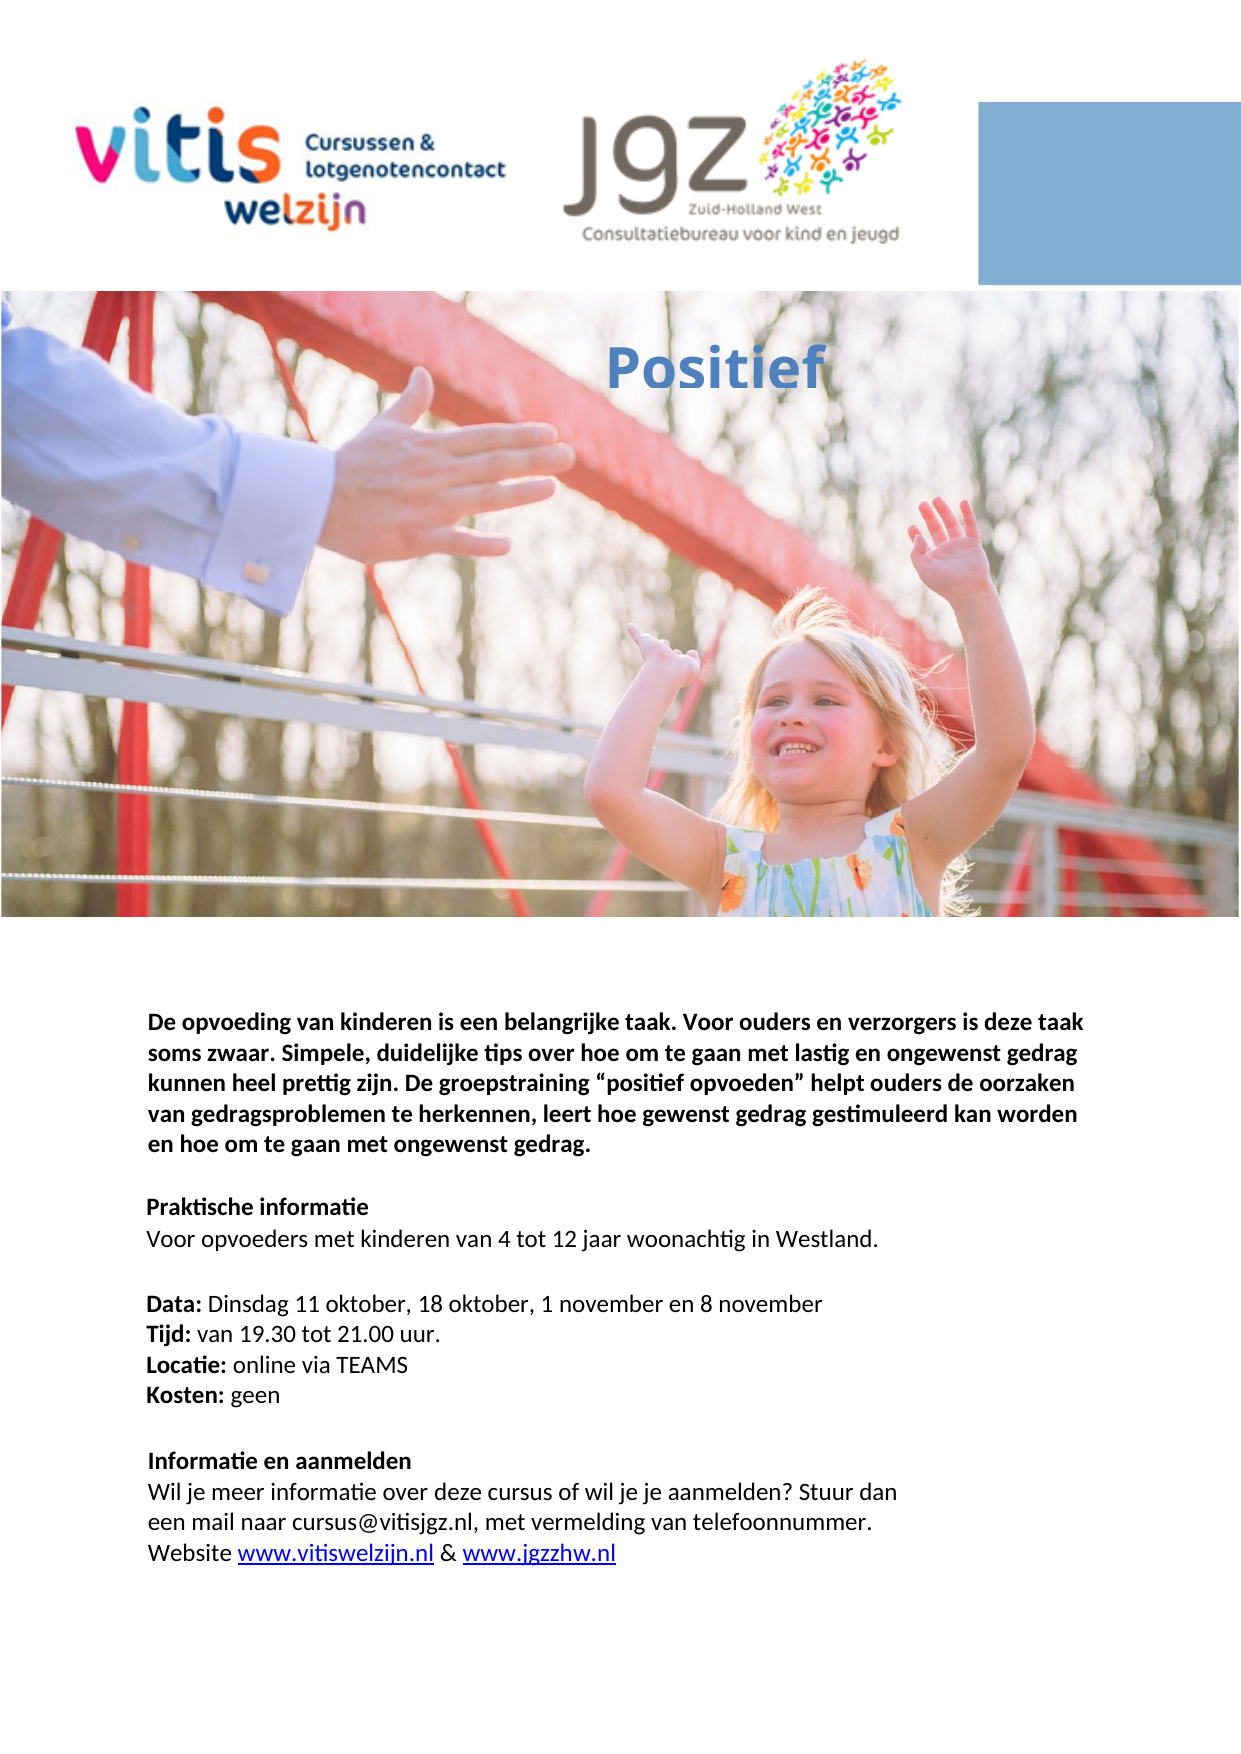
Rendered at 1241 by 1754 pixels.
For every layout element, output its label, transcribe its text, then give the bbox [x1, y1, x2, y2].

text Kosten: geen [146, 736, 1093, 766]
picture [27, 31, 951, 282]
text Website www.vitiswelzijn.nl & www.jgzzhw.nl [148, 893, 1093, 924]
text Praktische informatie [146, 547, 1093, 578]
text De opvoeding van kinderen is een belangrijke taak. Voor ouders en verzorgers is deze taak soms zwaar. Simpele, duidelijke tips over hoe om te gaan met lastig en ongewenst gedrag kunnen heel prettig zijn. De groepstraining “positief opvoeden” helpt ouders de oorzaken van gedragsproblemen te herkennen, leert hoe gewenst gedrag gestimuleerd kan worden en hoe om te gaan met ongewenst gedrag. [148, 363, 1093, 515]
text Wil je meer informatie over deze cursus of wil je je aanmelden? Stuur dan een mail naar cursus@vitisjgz.nl, met vermelding van telefoonnummer. [148, 832, 1093, 893]
text Informatie en aanmelden [148, 802, 1093, 832]
text Tijd: van 19.30 tot 21.00 uur. [146, 674, 1093, 705]
text Locatie: online via TEAMS [146, 705, 1093, 736]
text Data: Dinsdag 11 oktober, 18 oktober, 1 november en 8 november [146, 644, 1093, 674]
text Voor opvoeders met kinderen van 4 tot 12 jaar woonachtig in Westland. [146, 580, 1093, 610]
